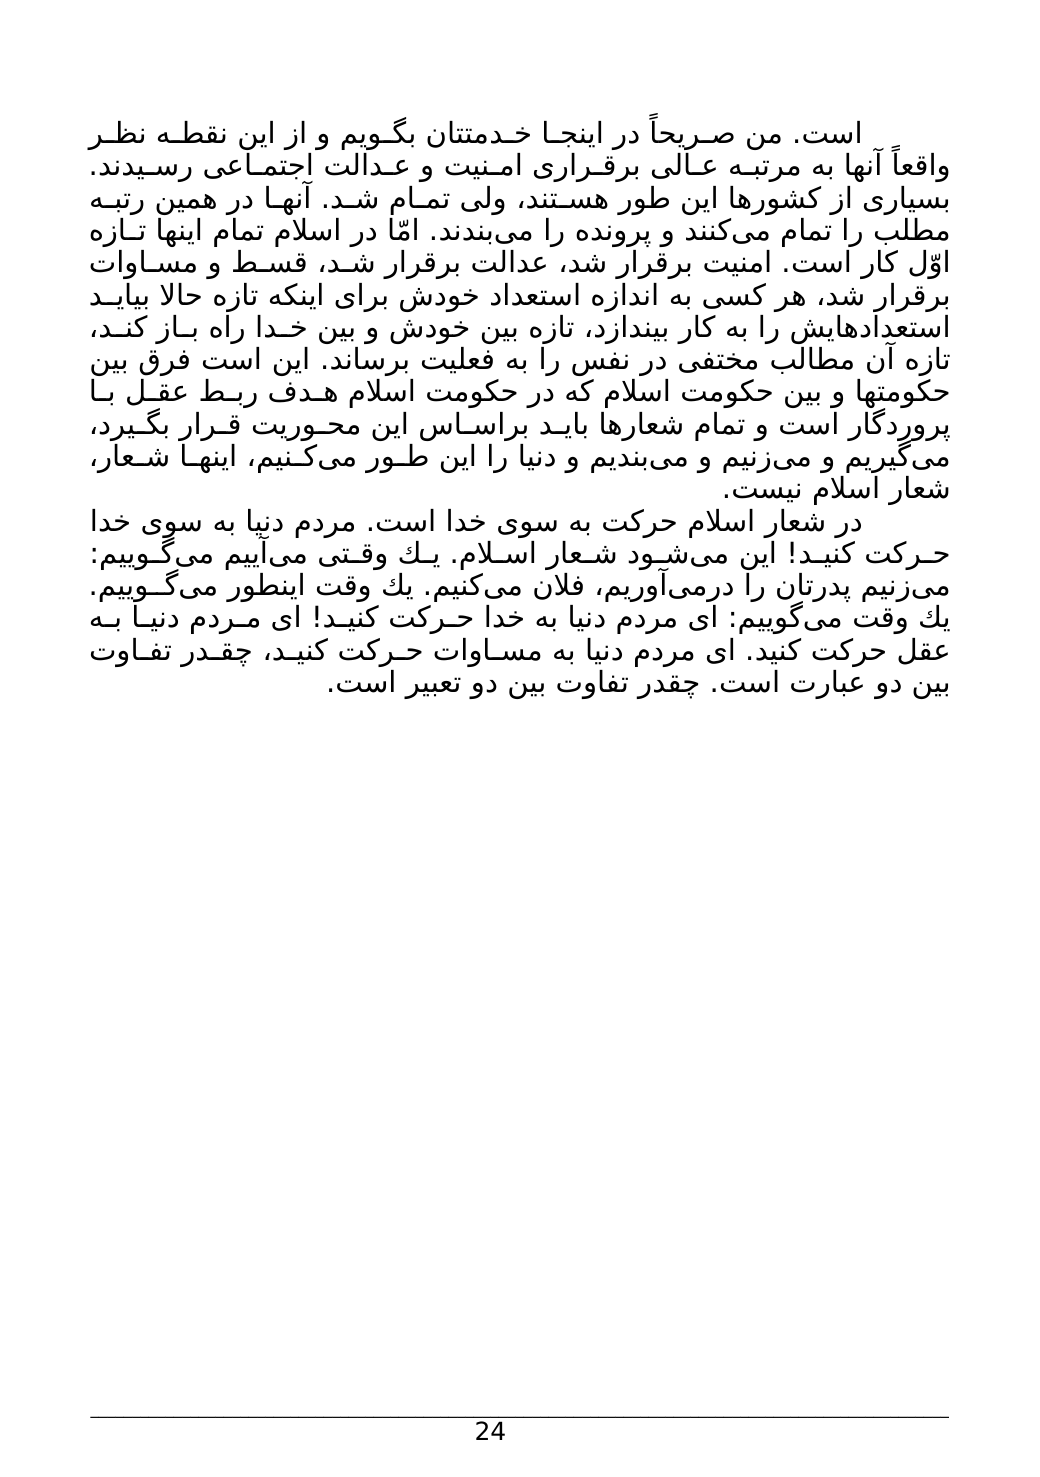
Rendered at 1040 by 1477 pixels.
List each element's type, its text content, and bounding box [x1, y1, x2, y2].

text در شعار اسلام حركت به سوی خدا است. مردم دنیا به سوی خدا حركت كنید! این می‌شود شعار اسلام. یك وقتی می‌آییم می‌گوییم: می‌زنیم پدرتان را درمی‌آوریم، فلان می‌كنیم. یك وقت اینطور می‌گوییم. یك وقت می‌گوییم: ای مردم دنیا به خدا حركت كنید! ای مردم دنیا به عقل حركت كنید. ای مردم دنیا به مساوات حركت كنید، چقدر تفاوت بین دو عبارت است. چقدر تفاوت بین دو تعبیر است. [89, 506, 951, 699]
text است. من صریحاً در اینجا خدمتتان بگویم و از این نقطه نظر واقعاً آنها به مرتبه عالی برقراری امنیت و عدالت اجتماعی رسیدند. بسیاری از كشورها این طور هستند، ولی تمام شد. آنها در همین رتبه مطلب را تمام می‌كنند و پرونده را می‌بندند. امّا در اسلام تمام اینها تازه اوّل كار است. امنیت برقرار شد، عدالت برقرار شد، قسط و مساوات برقرار شد، هر كسی به اندازه استعداد خودش برای اینكه تازه حالا بیاید استعدادهایش را به كار بیندازد، تازه بین خودش و بین خدا راه باز كند، تازه آن مطالب مختفی در نفس را به فعلیت برساند. این است فرق بین حكومتها و بین حكومت اسلام كه در حكومت اسلام هدف ربط عقل با پروردگار است و تمام شعارها باید براساس این محوریت قرار بگیرد، می‌گیریم و می‌زنیم و می‌بندیم و دنیا را این طور می‌كنیم، اینها شعار، شعار اسلام نیست. [89, 118, 951, 506]
